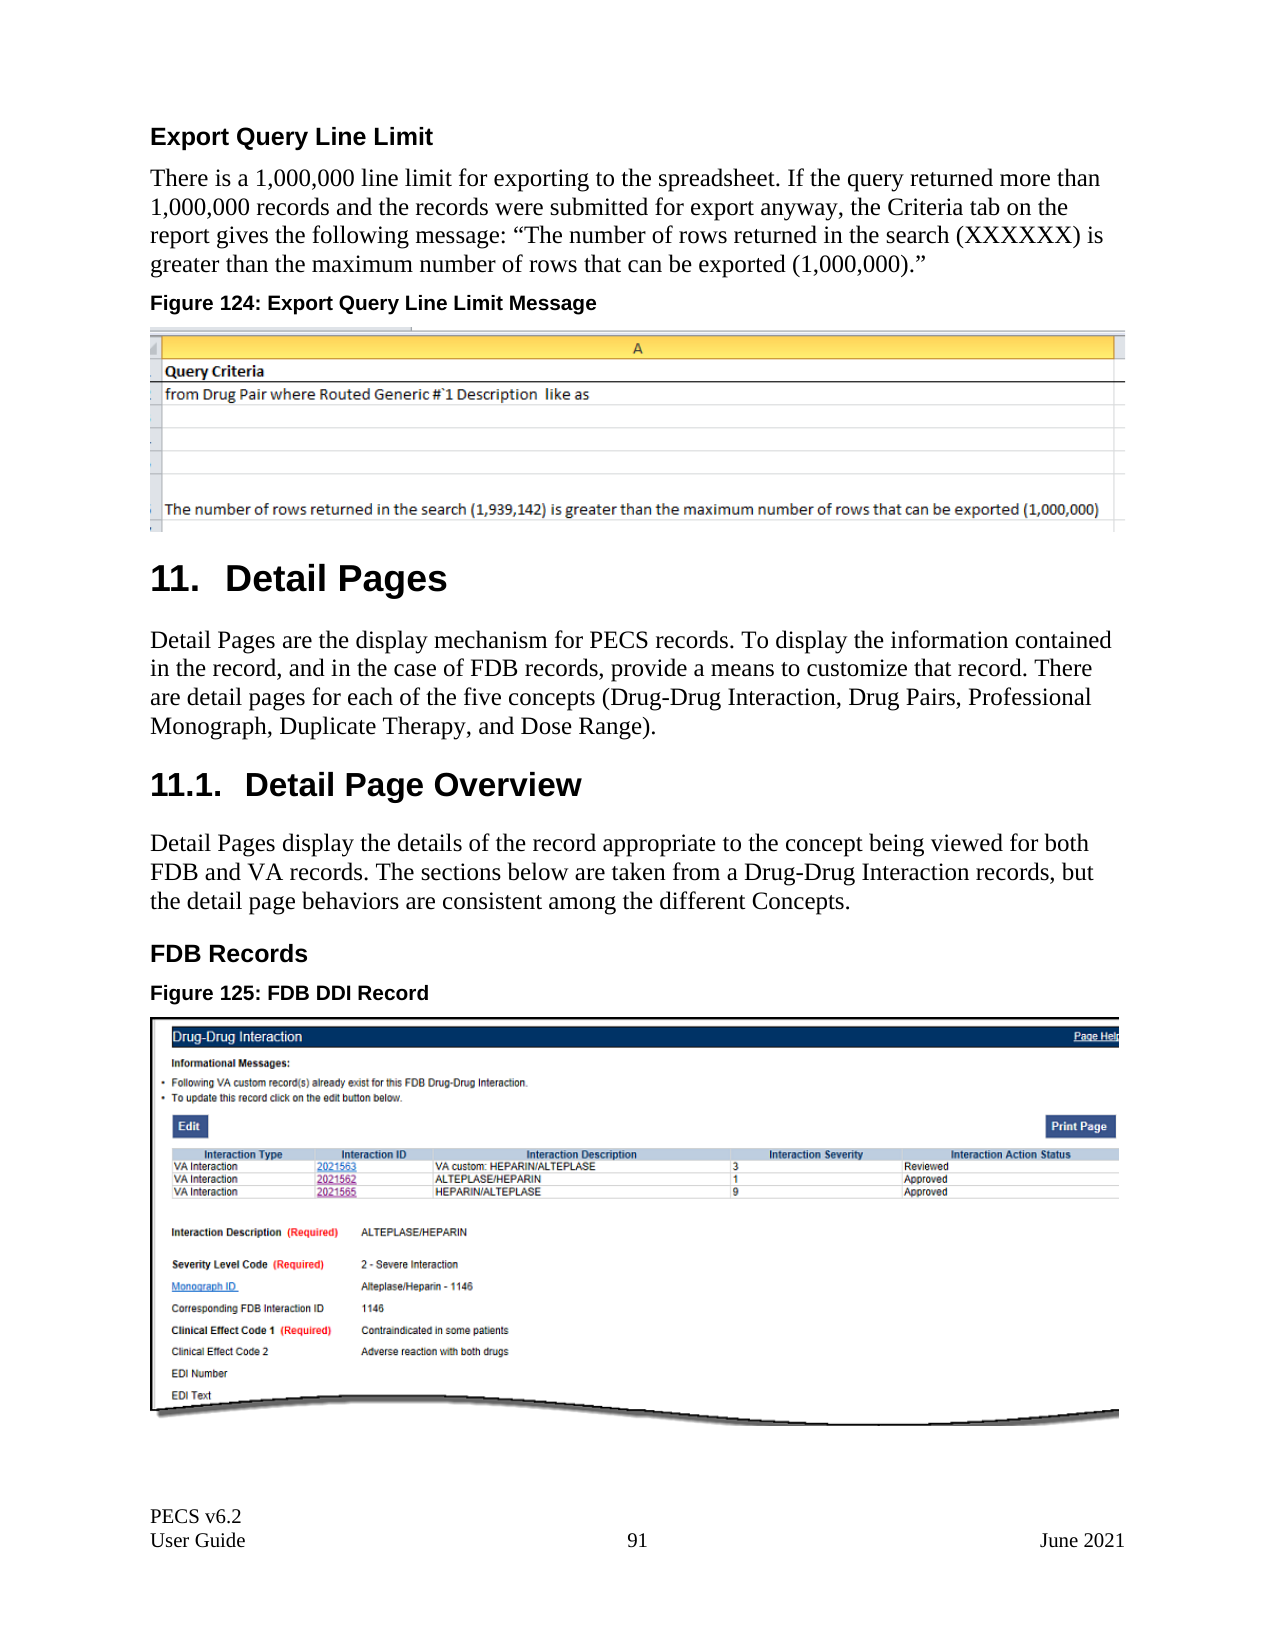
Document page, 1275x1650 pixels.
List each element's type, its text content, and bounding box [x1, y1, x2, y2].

text Detail Pages are the display mechanism for PECS records. To display the information contained in the record, and in the case of FDB records, provide a means to customize that record. There are detail pages for each of the five concepts (Drug-Drug Interaction, Drug Pairs, Professional Monograph, Duplicate Therapy, and Dose Range). [150, 625, 1125, 740]
subtitle Detail Pages [150, 557, 1125, 600]
picture [150, 1017, 1119, 1426]
text Detail Pages display the details of the record appropriate to the concept being viewed for both FDB and VA records. The sections below are taken from a Drug-Drug Interaction records, but the detail page behaviors are consistent among the different Concepts. [150, 828, 1125, 914]
text FDB Records [150, 939, 1125, 968]
picture [150, 327, 1125, 532]
text There is a 1,000,000 line limit for exporting to the spreadsheet. If the query returned more than 1,000,000 records and the records were submitted for export anyway, the Criteria tab on the report gives the following message: “The number of rows returned in the search (XXXXXX) is greater than the maximum number of rows that can be exported (1,000,000).” [150, 163, 1125, 278]
text Figure 124: Export Query Line Limit Message [150, 291, 1125, 314]
subtitle Detail Page Overview [150, 765, 1125, 803]
text Figure 125: FDB DDI Record [150, 981, 1125, 1005]
text Export Query Line Limit [150, 122, 1125, 151]
